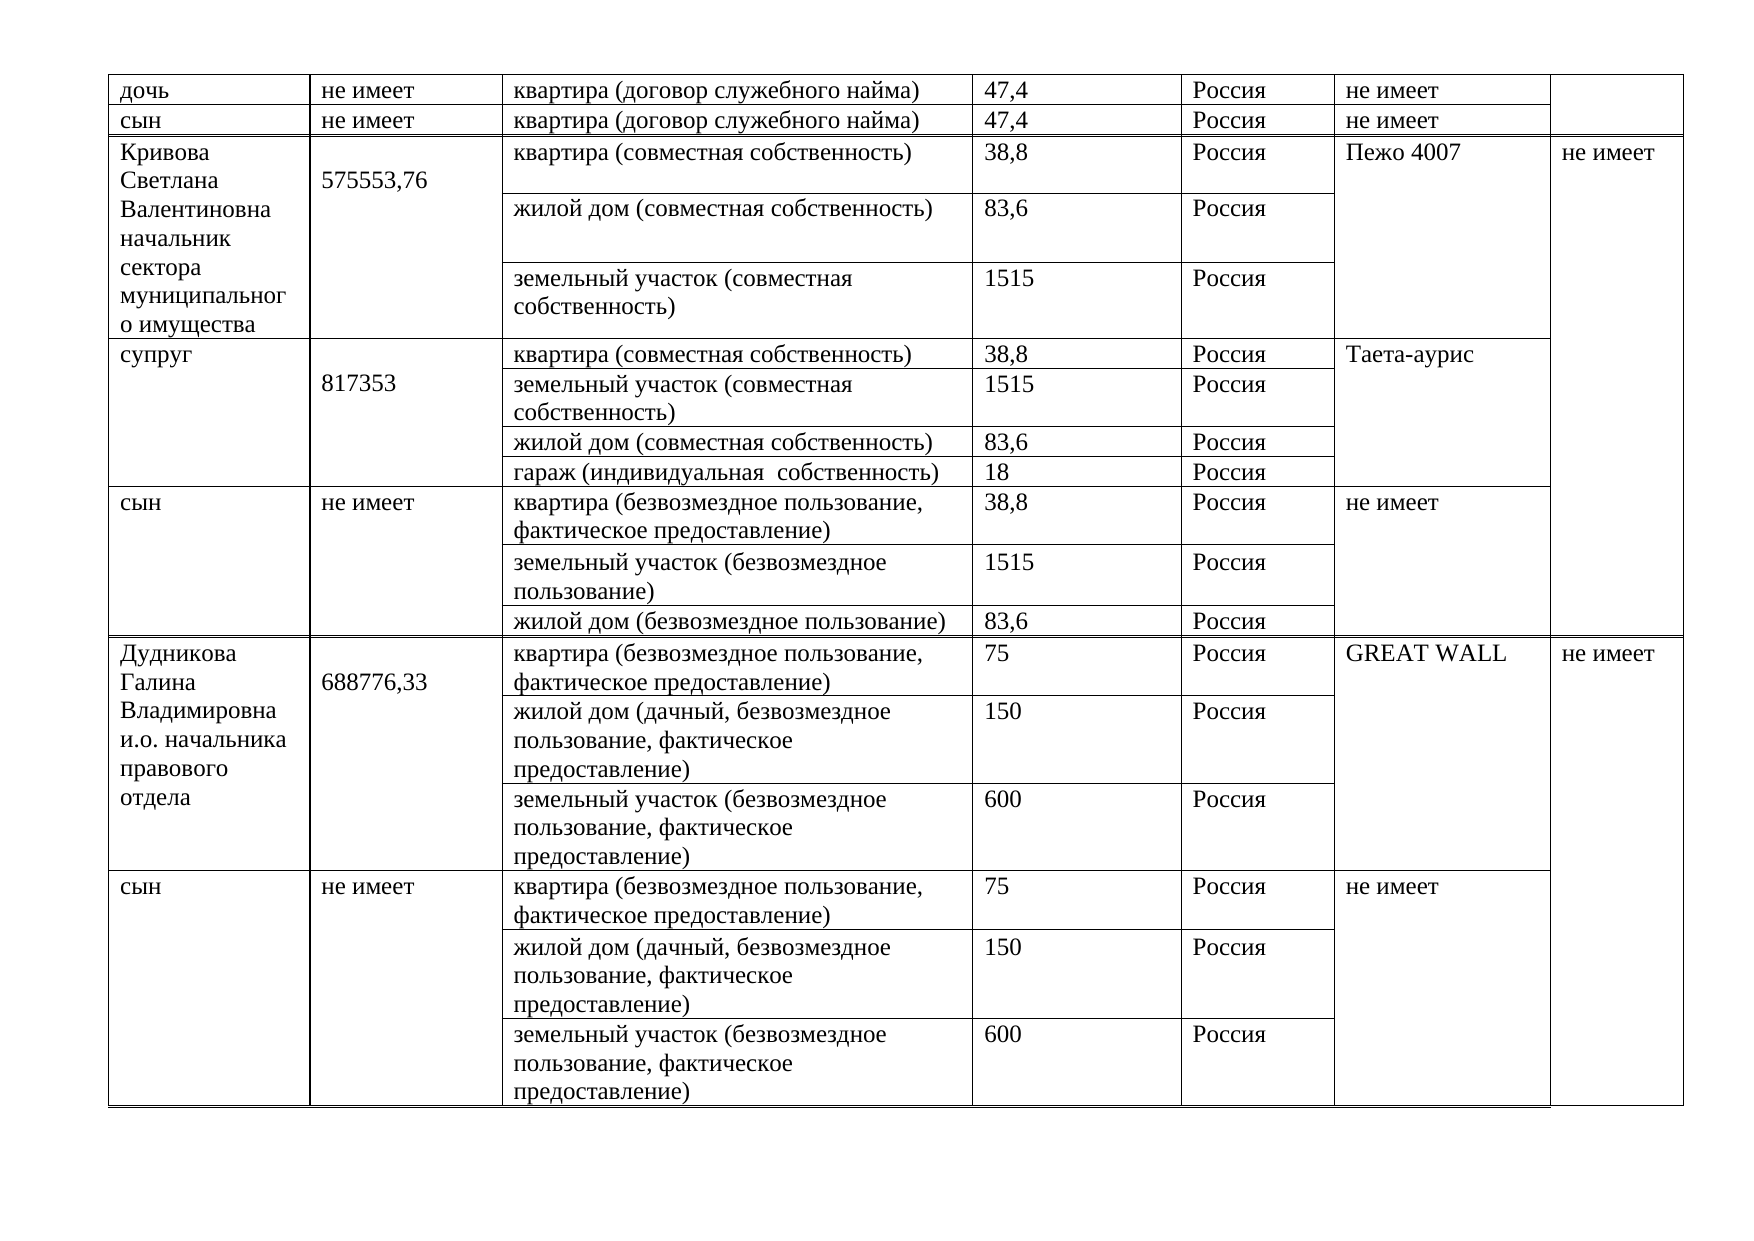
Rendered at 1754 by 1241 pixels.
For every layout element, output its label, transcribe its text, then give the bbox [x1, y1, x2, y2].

table_cell 150 [973, 696, 1181, 783]
table_cell Россия [1182, 545, 1334, 605]
table_cell квартира (совместная собственность) [503, 339, 972, 368]
table_cell Россия [1182, 638, 1334, 695]
table_cell не имеет [311, 871, 502, 1105]
table_cell 1515 [973, 263, 1181, 338]
table_cell гараж (индивидуальная собственность) [503, 457, 972, 486]
table_cell квартира (безвозмездное пользование, фактическое предоставление) [503, 638, 972, 695]
table_cell 75 [973, 871, 1181, 928]
table_cell Россия [1182, 784, 1334, 870]
table_cell квартира (безвозмездное пользование, фактическое предоставление) [503, 487, 972, 544]
table_cell не имеет [311, 105, 502, 133]
table_cell супруг [109, 339, 309, 486]
table_cell 75 [973, 638, 1181, 695]
table_cell Россия [1182, 696, 1334, 783]
table_cell сын [109, 105, 309, 133]
table_cell земельный участок (совместная собственность) [503, 263, 972, 338]
table_cell Россия [1182, 930, 1334, 1018]
table_cell жилой дом (совместная собственность) [503, 427, 972, 456]
table_cell 38,8 [973, 137, 1181, 192]
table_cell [503, 75, 972, 104]
table_cell земельный участок (безвозмездное пользование) [503, 545, 972, 605]
table_cell 83,6 [973, 427, 1181, 456]
table_cell Россия [1182, 194, 1334, 262]
table_cell не имеет [311, 487, 502, 635]
table_cell 38,8 [973, 487, 1181, 544]
table_cell земельный участок (безвозмездное пользование, фактическое предоставление) [503, 1019, 972, 1105]
table_cell не имеет [311, 75, 502, 104]
table_cell Россия [1182, 263, 1334, 338]
table_cell 1515 [973, 545, 1181, 605]
table_cell сын [109, 487, 309, 635]
table_cell квартира (совместная собственность) [503, 137, 972, 192]
table_cell Россия [1182, 137, 1334, 192]
table_cell не имеет [1551, 638, 1683, 1105]
table_cell 18 [973, 457, 1181, 486]
table_cell не имеет [1335, 871, 1550, 1105]
table_cell 83,6 [973, 606, 1181, 635]
table_cell 1515 [973, 369, 1181, 426]
table_cell сын [109, 871, 309, 1105]
table_cell земельный участок (безвозмездное пользование, фактическое предоставление) [503, 784, 972, 870]
table_cell Пежо 4007 [1335, 137, 1550, 338]
table_cell квартира (договор служебного найма) [503, 105, 972, 133]
table_cell Россия [1182, 75, 1334, 104]
table_cell не имеет [1551, 137, 1683, 635]
table_cell Россия [1182, 105, 1334, 133]
table_cell жилой дом (безвозмездное пользование) [503, 606, 972, 635]
table_cell земельный участок (совместная собственность) [503, 369, 972, 426]
table_cell Россия [1182, 606, 1334, 635]
table_cell Кривова Светлана Валентиновна начальник сектора муниципального имущества [109, 137, 309, 338]
table_cell 817353 [311, 339, 502, 486]
table_cell не имеет [1335, 75, 1550, 104]
table_cell жилой дом (дачный, безвозмездное пользование, фактическое предоставление) [503, 930, 972, 1018]
table_cell жилой дом (дачный, безвозмездное пользование, фактическое предоставление) [503, 696, 972, 783]
table_cell 600 [973, 1019, 1181, 1105]
table_cell 150 [973, 930, 1181, 1018]
table_cell 47,4 [973, 75, 1181, 104]
table_cell 38,8 [973, 339, 1181, 368]
table_cell Дудникова Галина Владимировна и.о. начальника правового отдела [109, 638, 309, 870]
table_cell 83,6 [973, 194, 1181, 262]
table_cell не имеет [1335, 105, 1550, 133]
table_cell GREAT WALL [1335, 638, 1550, 870]
table_cell Таета-аурис [1335, 339, 1550, 486]
table_cell Россия [1182, 427, 1334, 456]
table_cell дочь [109, 75, 309, 104]
table_cell 575553,76 [311, 137, 502, 338]
table_cell жилой дом (совместная собственность) [503, 194, 972, 262]
table_cell 688776,33 [311, 638, 502, 870]
table_cell квартира (безвозмездное пользование, фактическое предоставление) [503, 871, 972, 928]
table_cell не имеет [1335, 487, 1550, 635]
table_cell Россия [1182, 871, 1334, 928]
table_cell Россия [1182, 369, 1334, 426]
table_cell Россия [1182, 457, 1334, 486]
table_cell Россия [1182, 487, 1334, 544]
table_cell 47,4 [973, 105, 1181, 133]
table_cell Россия [1182, 339, 1334, 368]
table_cell 600 [973, 784, 1181, 870]
table_cell Россия [1182, 1019, 1334, 1105]
